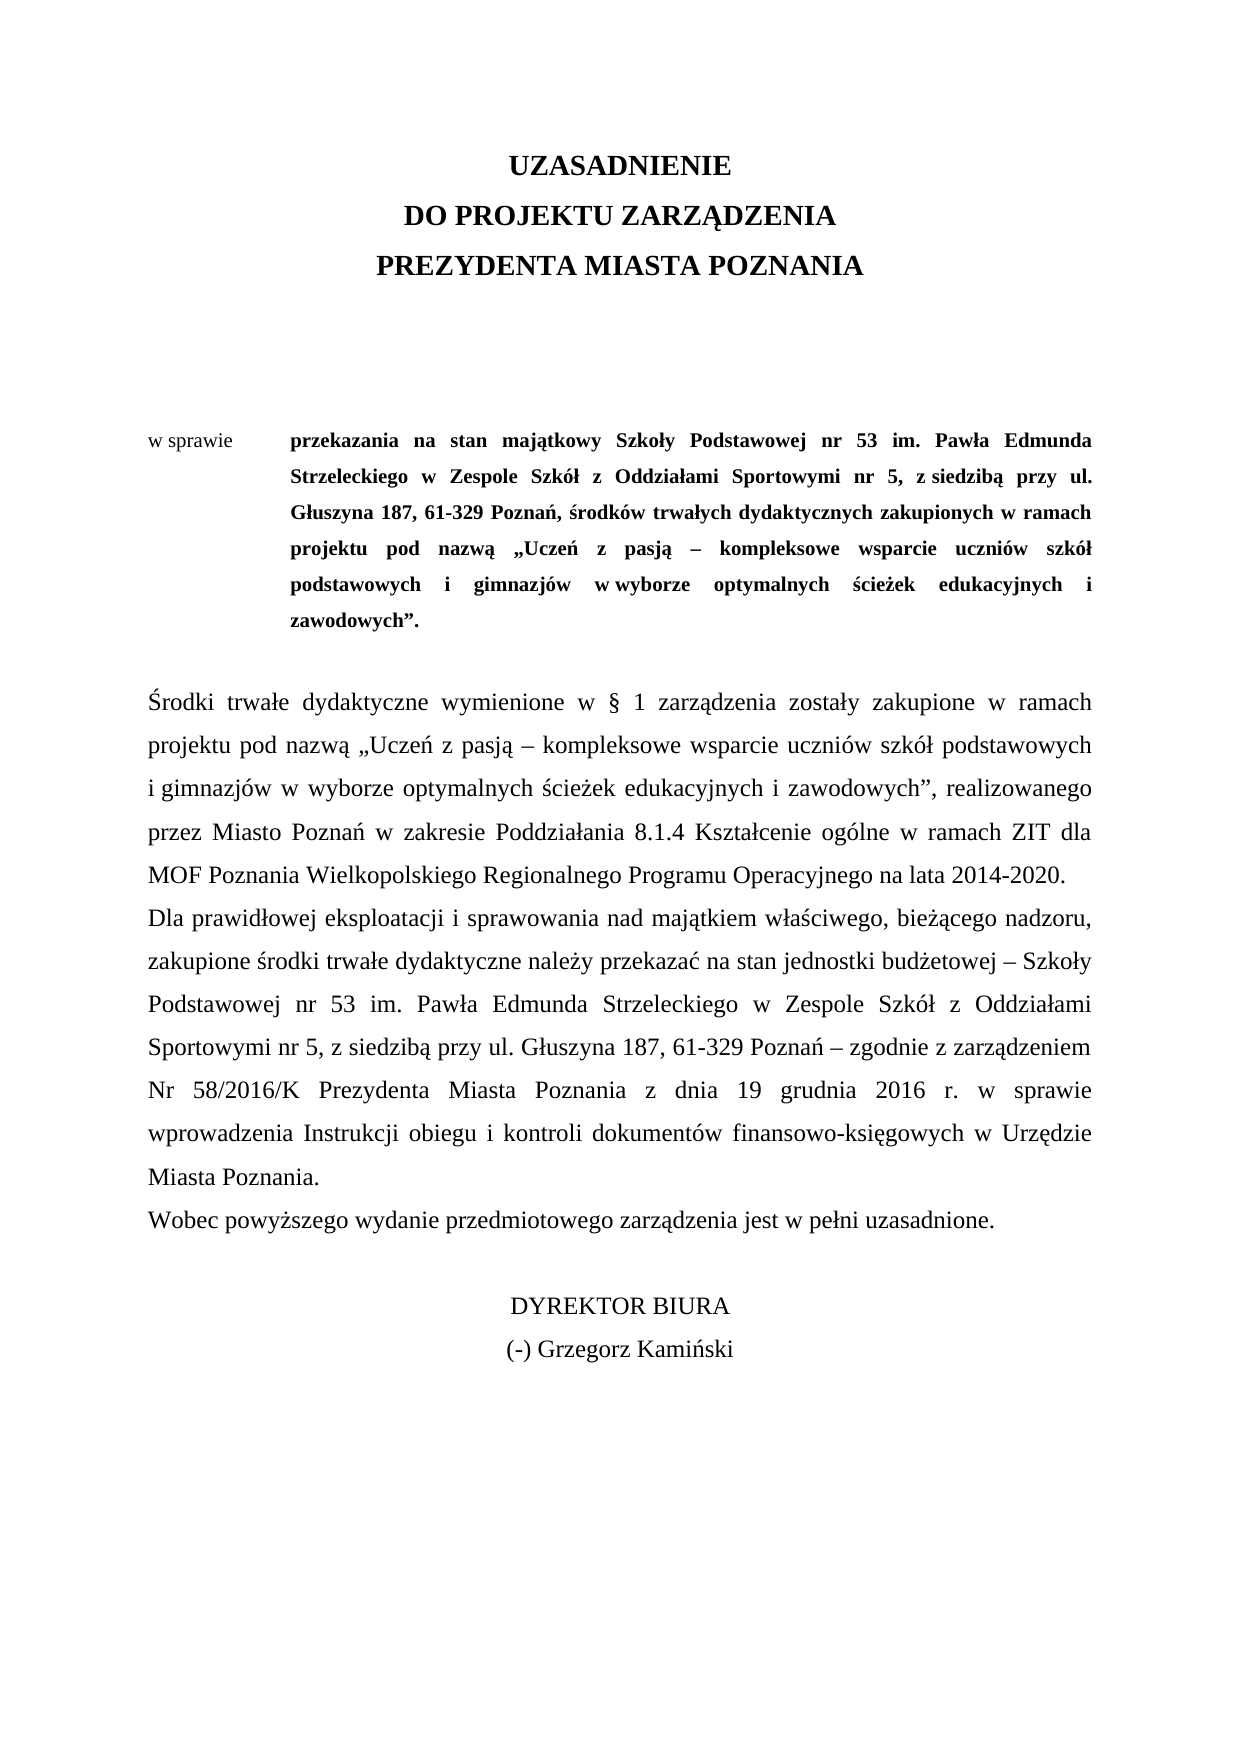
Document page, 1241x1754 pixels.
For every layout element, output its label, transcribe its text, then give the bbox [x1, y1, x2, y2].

subtitle PREZYDENTA MIASTA POZNANIA [148, 248, 1093, 282]
text Dla prawidłowej eksploatacji i sprawowania nad majątkiem właściwego, bieżącego nadzoru, zakupione środki trwałe dydaktyczne należy przekazać na stan jednostki budżetowej – Szkoły Podstawowej nr 53 im. Pawła Edmunda Strzeleckiego w Zespole Szkół z Oddziałami Sportowymi nr 5, z siedzibą przy ul. Głuszyna 187, 61-329 Poznań – zgodnie z zarządzeniem Nr 58/2016/K Prezydenta Miasta Poznania z dnia 19 grudnia 2016 r. w sprawie wprowadzenia Instrukcji obiegu i kontroli dokumentów finansowo-księgowych w Urzędzie Miasta Poznania. [148, 903, 1093, 1190]
table_header przekazania na stan majątkowy Szkoły Podstawowej nr 53 im. Pawła Edmunda Strzeleckiego w Zespole Szkół z Oddziałami Sportowymi nr 5, z siedzibą przy ul. Głuszyna 187, 61-329 Poznań, środków trwałych dydaktycznych zakupionych w ramach projektu pod nazwą „Uczeń z pasją – kompleksowe wsparcie uczniów szkół podstawowych i gimnazjów w wyborze optymalnych ścieżek edukacyjnych i zawodowych”. [279, 428, 1104, 644]
table_header w sprawie [136, 428, 279, 644]
subtitle UZASADNIENIE [148, 148, 1093, 181]
text (-) Grzegorz Kamiński [148, 1334, 1093, 1363]
text Środki trwałe dydaktyczne wymienione w § 1 zarządzenia zostały zakupione w ramach projektu pod nazwą „Uczeń z pasją – kompleksowe wsparcie uczniów szkół podstawowych i gimnazjów w wyborze optymalnych ścieżek edukacyjnych i zawodowych”, realizowanego przez Miasto Poznań w zakresie Poddziałania 8.1.4 Kształcenie ogólne w ramach ZIT dla MOF Poznania Wielkopolskiego Regionalnego Programu Operacyjnego na lata 2014-2020. [148, 687, 1093, 888]
text DYREKTOR BIURA [148, 1291, 1093, 1320]
subtitle DO PROJEKTU ZARZĄDZENIA [148, 198, 1093, 231]
text Wobec powyższego wydanie przedmiotowego zarządzenia jest w pełni uzasadnione. [148, 1205, 1093, 1233]
